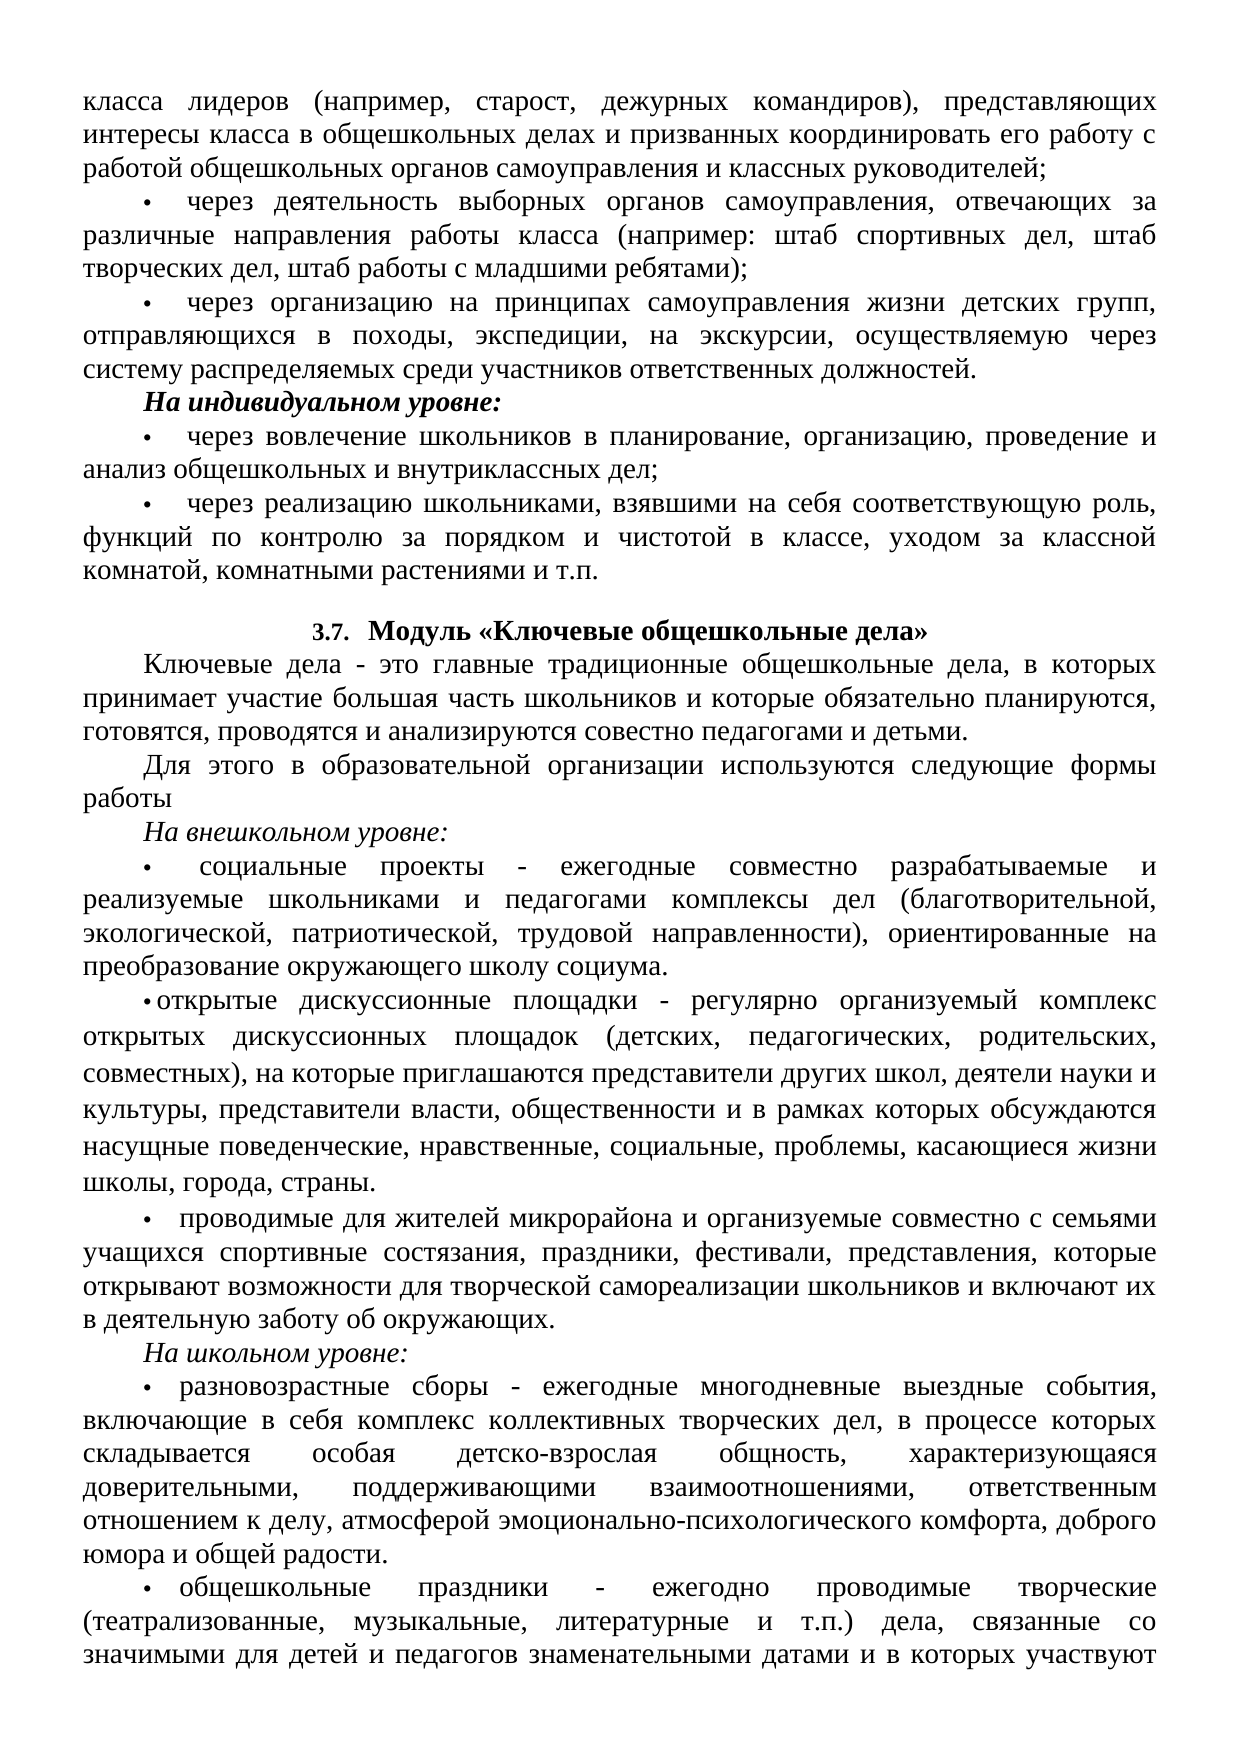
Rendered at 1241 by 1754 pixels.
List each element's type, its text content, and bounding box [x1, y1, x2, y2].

list через вовлечение школьников в планирование, организацию, проведение и анализ общешкольных и внутриклассных дел; [83, 418, 1157, 485]
list проводимые для жителей микрорайона и организуемые совместно с семьями учащихся спортивные состязания, праздники, фестивали, представления, которые открывают возможности для творческой самореализации школьников и включают их в деятельную заботу об окружающих. [83, 1201, 1157, 1335]
list разновозрастные сборы - ежегодные многодневные выездные события, включающие в себя комплекс коллективных творческих дел, в процессе которых складывается особая детско-взрослая общность, характеризующаяся доверительными, поддерживающими взаимоотношениями, ответственным отношением к делу, атмосферой эмоционально-психологического комфорта, доброго юмора и общей радости. [83, 1368, 1157, 1569]
list открытые дискуссионные площадки - регулярно организуемый комплекс открытых дискуссионных площадок (детских, педагогических, родительских, совместных), на которые приглашаются представители других школ, деятели науки и культуры, представители власти, общественности и в рамках которых обсуждаются насущные поведенческие, нравственные, социальные, проблемы, касающиеся жизни школы, города, страны. [83, 982, 1157, 1198]
list Модуль «Ключевые общешкольные дела» [83, 613, 1157, 646]
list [83, 83, 1157, 183]
list через реализацию школьниками, взявшими на себя соответствующую роль, функций по контролю за порядком и чистотой в классе, уходом за классной комнатой, комнатными растениями и т.п. [83, 485, 1157, 586]
text На школьном уровне: [83, 1335, 1157, 1368]
text На индивидуальном уровне: [83, 384, 1157, 418]
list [83, 1569, 1157, 1670]
text На внешкольном уровне: [83, 814, 1157, 848]
text Ключевые дела - это главные традиционные общешкольные дела, в которых принимает участие большая часть школьников и которые обязательно планируются, готовятся, проводятся и анализируются совестно педагогами и детьми. [83, 646, 1157, 747]
list через организацию на принципах самоуправления жизни детских групп, отправляющихся в походы, экспедиции, на экскурсии, осуществляемую через систему распределяемых среди участников ответственных должностей. [83, 284, 1157, 384]
list социальные проекты - ежегодные совместно разрабатываемые и реализуемые школьниками и педагогами комплексы дел (благотворительной, экологической, патриотической, трудовой направленности), ориентированные на преобразование окружающего школу социума. [83, 848, 1157, 982]
list через деятельность выборных органов самоуправления, отвечающих за различные направления работы класса (например: штаб спортивных дел, штаб творческих дел, штаб работы с младшими ребятами); [83, 183, 1157, 284]
text Для этого в образовательной организации используются следующие формы работы [83, 747, 1157, 814]
